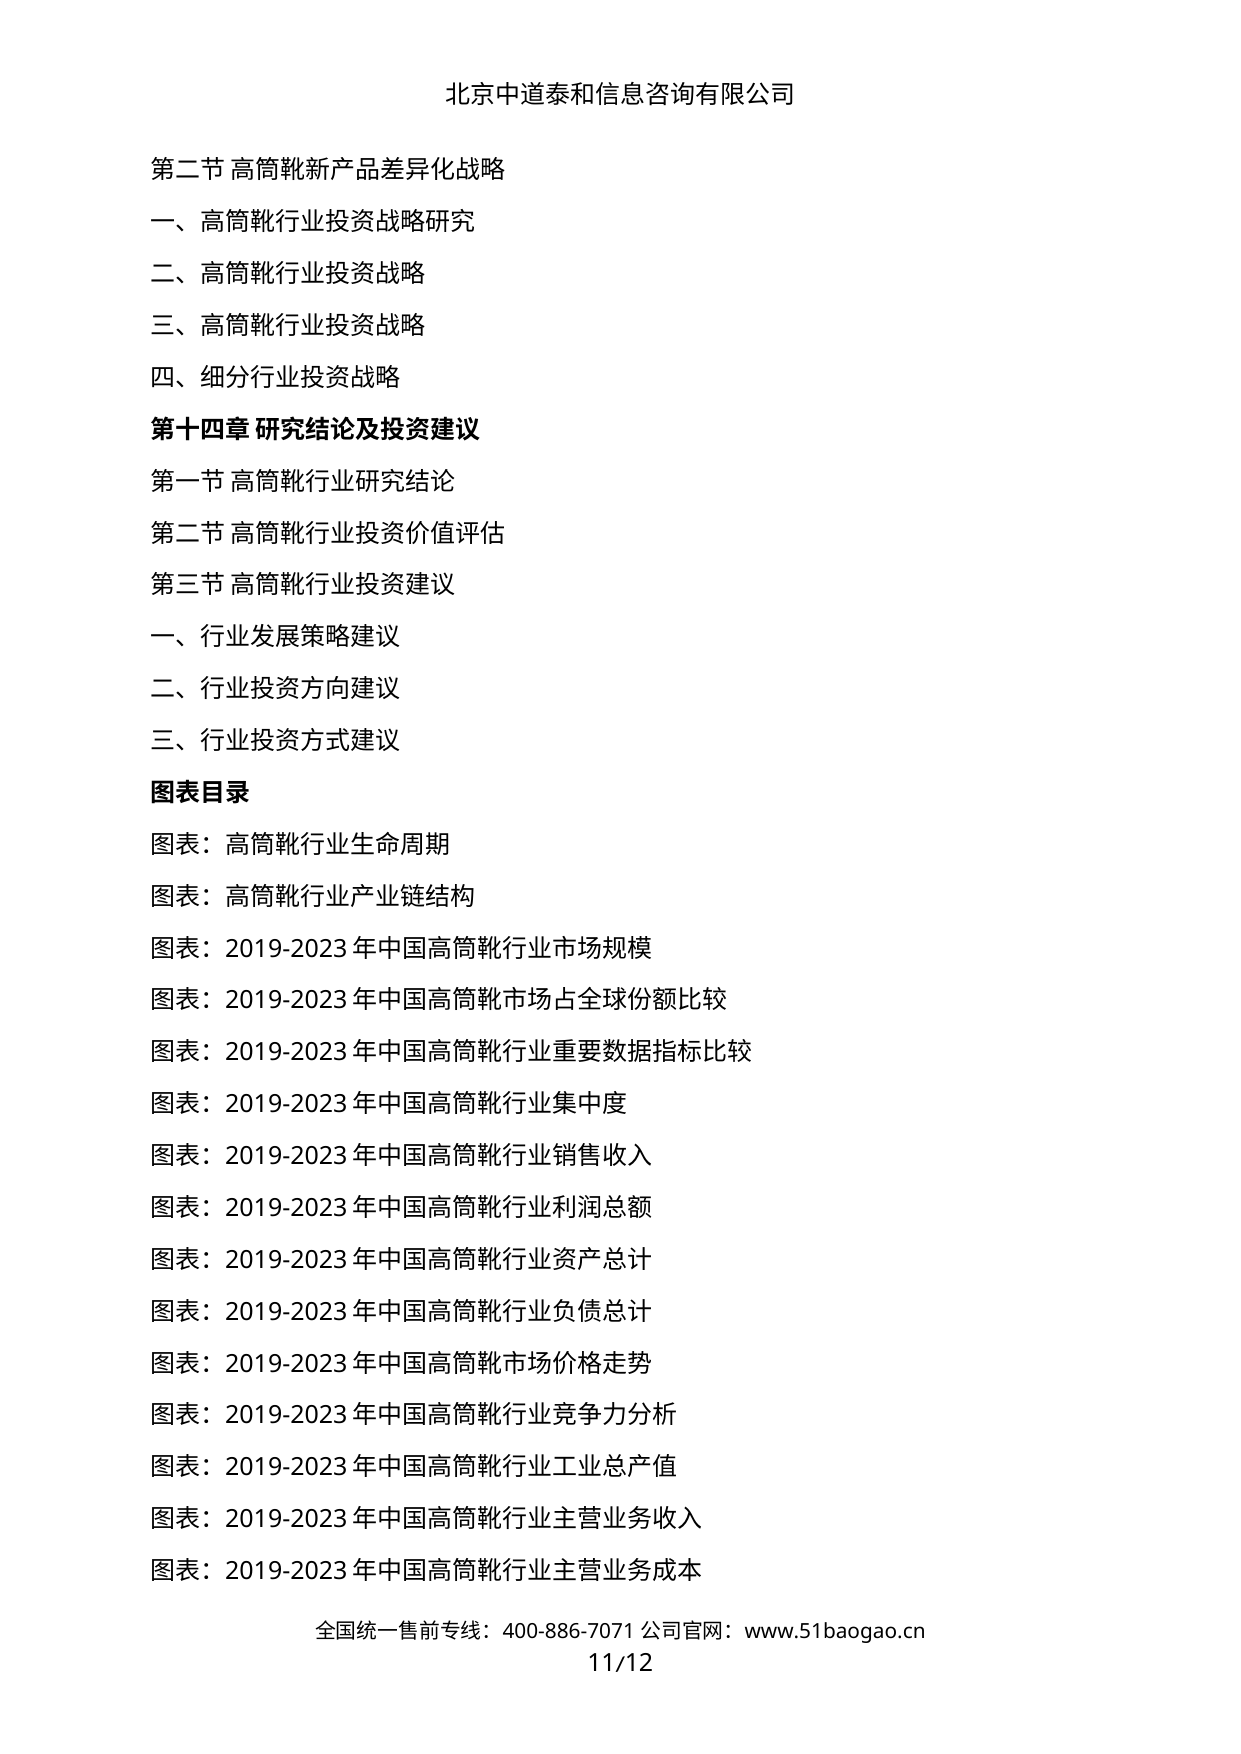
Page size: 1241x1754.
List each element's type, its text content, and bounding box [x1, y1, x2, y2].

text 图表：2019-2023年中国高筒靴行业利润总额 [150, 1187, 1090, 1224]
text 图表：2019-2023年中国高筒靴行业主营业务成本 [150, 1551, 1090, 1587]
text 图表：高筒靴行业产业链结构 [150, 876, 1090, 912]
text 四、细分行业投资战略 [150, 357, 1090, 394]
text 图表：2019-2023年中国高筒靴行业负债总计 [150, 1291, 1090, 1327]
text 第一节 高筒靴行业研究结论 [150, 461, 1090, 497]
text 一、高筒靴行业投资战略研究 [150, 202, 1090, 238]
text 图表：2019-2023年中国高筒靴行业主营业务收入 [150, 1499, 1090, 1535]
text 图表：2019-2023年中国高筒靴市场占全球份额比较 [150, 980, 1090, 1016]
text 三、高筒靴行业投资战略 [150, 306, 1090, 342]
text 第十四章 研究结论及投资建议 [150, 409, 1090, 446]
text 图表目录 [150, 772, 1090, 809]
text 第三节 高筒靴行业投资建议 [150, 565, 1090, 601]
text 三、行业投资方式建议 [150, 721, 1090, 757]
text 图表：2019-2023年中国高筒靴行业资产总计 [150, 1239, 1090, 1276]
text 二、高筒靴行业投资战略 [150, 254, 1090, 290]
text 第二节 高筒靴行业投资价值评估 [150, 513, 1090, 549]
text 第二节 高筒靴新产品差异化战略 [150, 150, 1090, 186]
text 图表：2019-2023年中国高筒靴市场价格走势 [150, 1343, 1090, 1379]
text 图表：2019-2023年中国高筒靴行业竞争力分析 [150, 1395, 1090, 1431]
text 图表：2019-2023年中国高筒靴行业销售收入 [150, 1136, 1090, 1172]
text 图表：2019-2023年中国高筒靴行业工业总产值 [150, 1447, 1090, 1483]
text 二、行业投资方向建议 [150, 669, 1090, 705]
text 图表：2019-2023年中国高筒靴行业集中度 [150, 1084, 1090, 1120]
text 图表：高筒靴行业生命周期 [150, 824, 1090, 861]
text 图表：2019-2023年中国高筒靴行业市场规模 [150, 928, 1090, 964]
text 图表：2019-2023年中国高筒靴行业重要数据指标比较 [150, 1032, 1090, 1068]
text 一、行业发展策略建议 [150, 617, 1090, 653]
